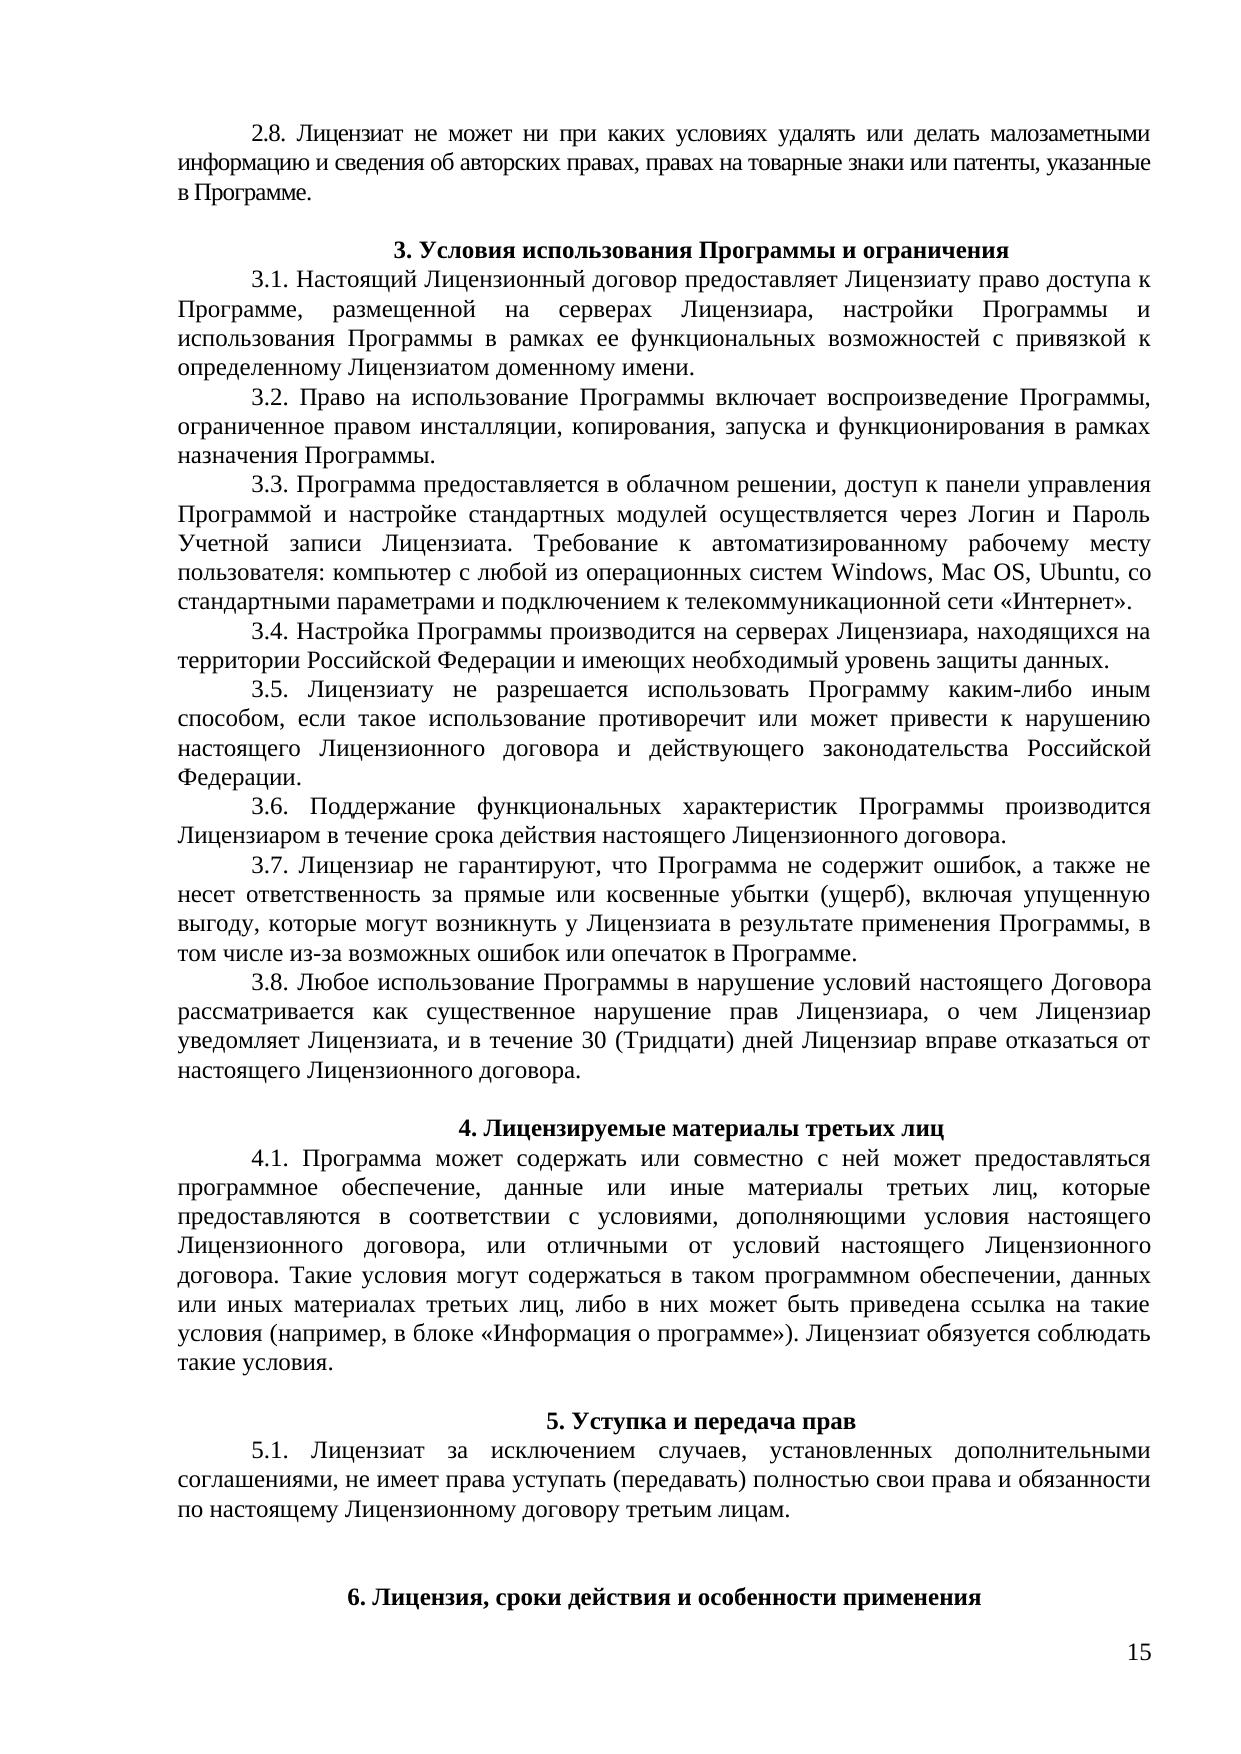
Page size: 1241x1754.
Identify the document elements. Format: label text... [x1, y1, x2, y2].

text 3.5. Лицензиату не разрешается использовать Программу каким-либо иным способом, если такое использование противоречит или может привести к нарушению настоящего Лицензионного договора и действующего законодательства Российской Федерации. [177, 674, 1152, 791]
text 3.8. Любое использование Программы в нарушение условий настоящего Договора рассматривается как существенное нарушение прав Лицензиара, о чем Лицензиар уведомляет Лицензиата, и в течение 30 (Тридцати) дней Лицензиар вправе отказаться от настоящего Лицензионного договора. [177, 967, 1152, 1083]
text 3.3. Программа предоставляется в облачном решении, доступ к панели управления Программой и настройке стандартных модулей осуществляется через Логин и Пароль Учетной записи Лицензиата. Требование к автоматизированному рабочему месту пользователя: компьютер с любой из операционных систем Windows, Mac OS, Ubuntu, со стандартными параметрами и подключением к телекоммуникационной сети «Интернет». [177, 469, 1152, 615]
text 3.2. Право на использование Программы включает воспроизведение Программы, ограниченное правом инсталляции, копирования, запуска и функционирования в рамках назначения Программы. [177, 382, 1152, 469]
text 3.6. Поддержание функциональных характеристик Программы производится Лицензиаром в течение срока действия настоящего Лицензионного договора. [177, 791, 1152, 849]
text 2.8. Лицензиат не может ни при каких условиях удалять или делать малозаметными информацию и сведения об авторских правах, правах на товарные знаки или патенты, указанные в Программе. [177, 118, 1152, 205]
text 5. Уступка и передача прав [177, 1406, 1152, 1435]
text 3.1. Настоящий Лицензионный договор предоставляет Лицензиату право доступа к Программе, размещенной на серверах Лицензиара, настройки Программы и использования Программы в рамках ее функциональных возможностей с привязкой к определенному Лицензиатом доменному имени. [177, 264, 1152, 381]
text 4. Лицензируемые материалы третьих лиц [177, 1113, 1152, 1142]
text 3.4. Настройка Программы производится на серверах Лицензиара, находящихся на территории Российской Федерации и имеющих необходимый уровень защиты данных. [177, 616, 1152, 674]
text 3. Условия использования Программы и ограничения [177, 235, 1152, 264]
text 5.1. Лицензиат за исключением случаев, установленных дополнительными соглашениями, не имеет права уступать (передавать) полностью свои права и обязанности по настоящему Лицензионному договору третьим лицам. [177, 1435, 1152, 1523]
text 3.7. Лицензиар не гарантируют, что Программа не содержит ошибок, а также не несет ответственность за прямые или косвенные убытки (ущерб), включая упущенную выгоду, которые могут возникнуть у Лицензиата в результате применения Программы, в том числе из-за возможных ошибок или опечаток в Программе. [177, 850, 1152, 966]
text 4.1. Программа может содержать или совместно с ней может предоставляться программное обеспечение, данные или иные материалы третьих лиц, которые предоставляются в соответствии с условиями, дополняющими условия настоящего Лицензионного договора, или отличными от условий настоящего Лицензионного договора. Такие условия могут содержаться в таком программном обеспечении, данных или иных материалах третьих лиц, либо в них может быть приведена ссылка на такие условия (например, в блоке «Информация о программе»). Лицензиат обязуется соблюдать такие условия. [177, 1143, 1152, 1376]
text 6. Лицензия, сроки действия и особенности применения [177, 1552, 1152, 1610]
